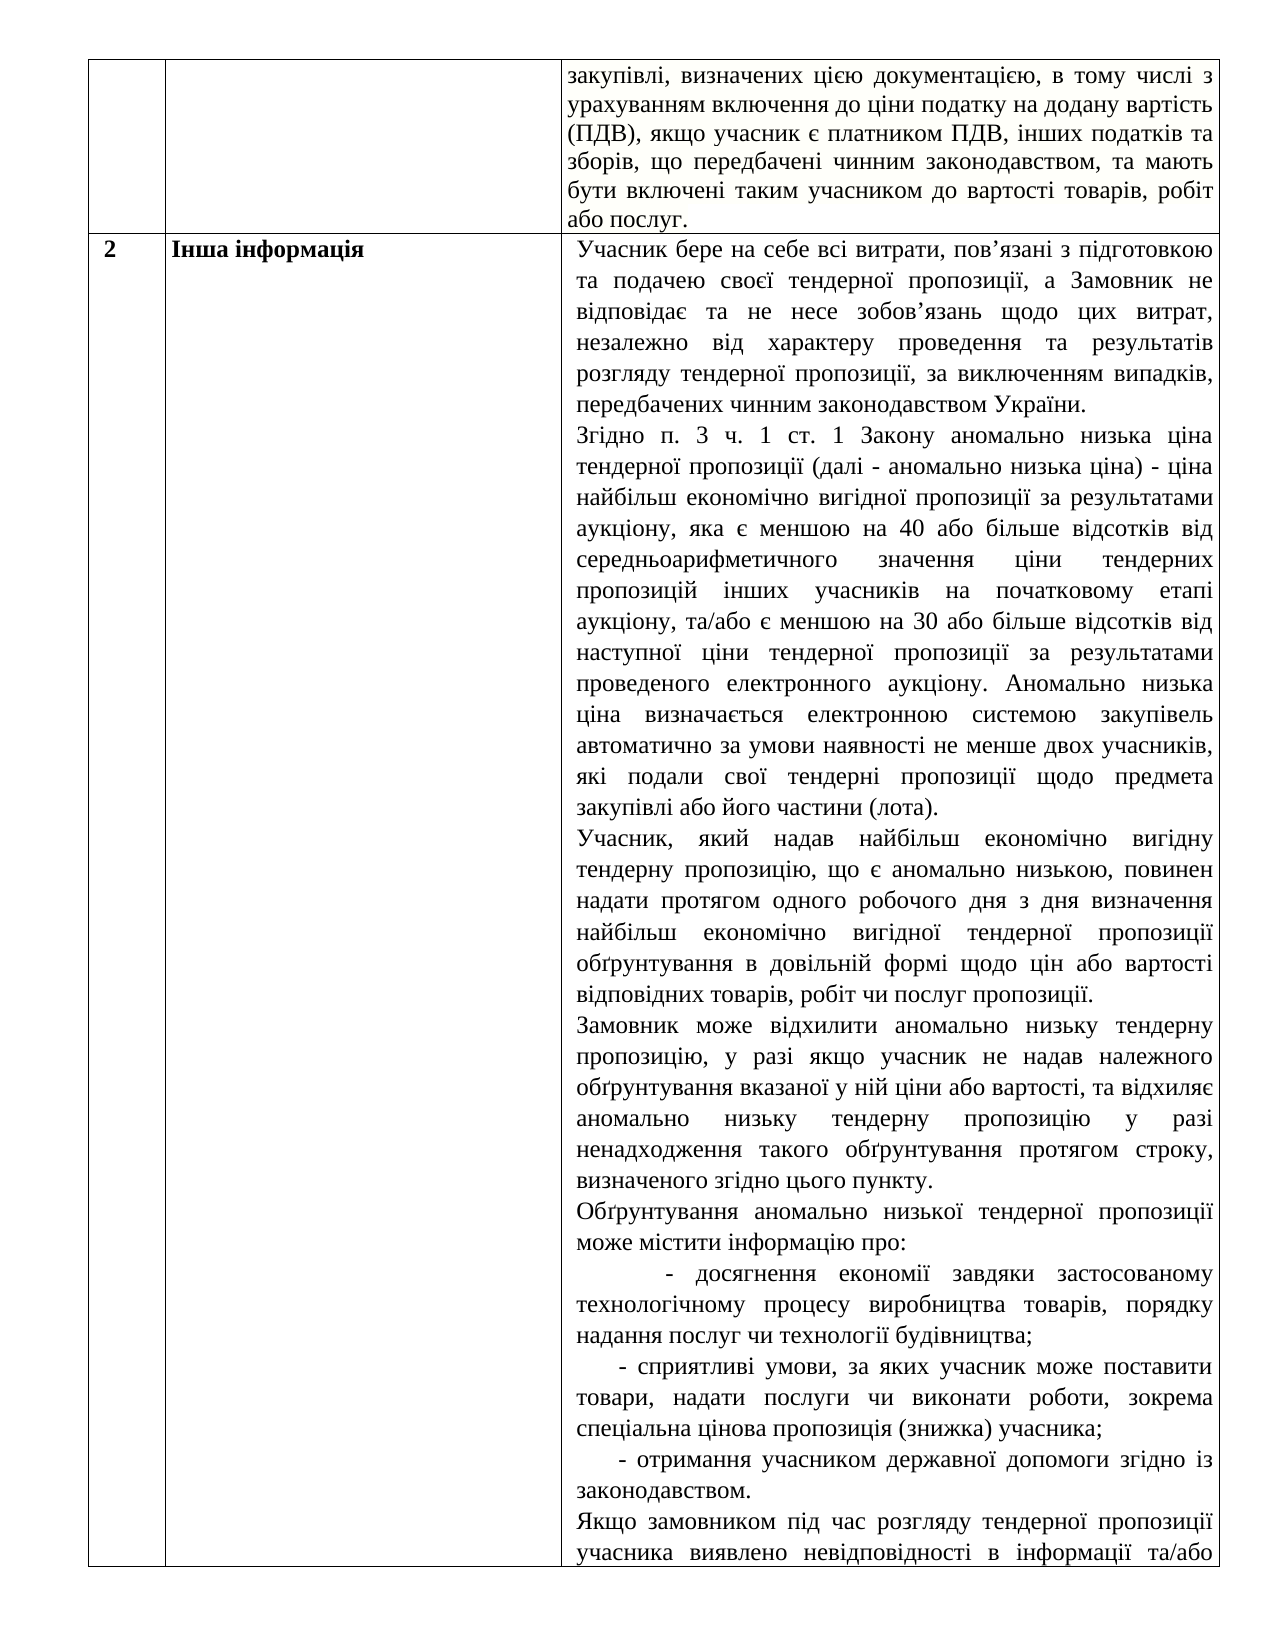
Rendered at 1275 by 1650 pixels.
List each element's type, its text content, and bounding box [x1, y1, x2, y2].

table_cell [562, 234, 1219, 1566]
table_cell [166, 60, 561, 233]
table_cell 1 [89, 60, 165, 233]
table_cell 2 [89, 234, 165, 1566]
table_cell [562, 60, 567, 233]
table_cell Інша інформація [166, 234, 561, 1566]
